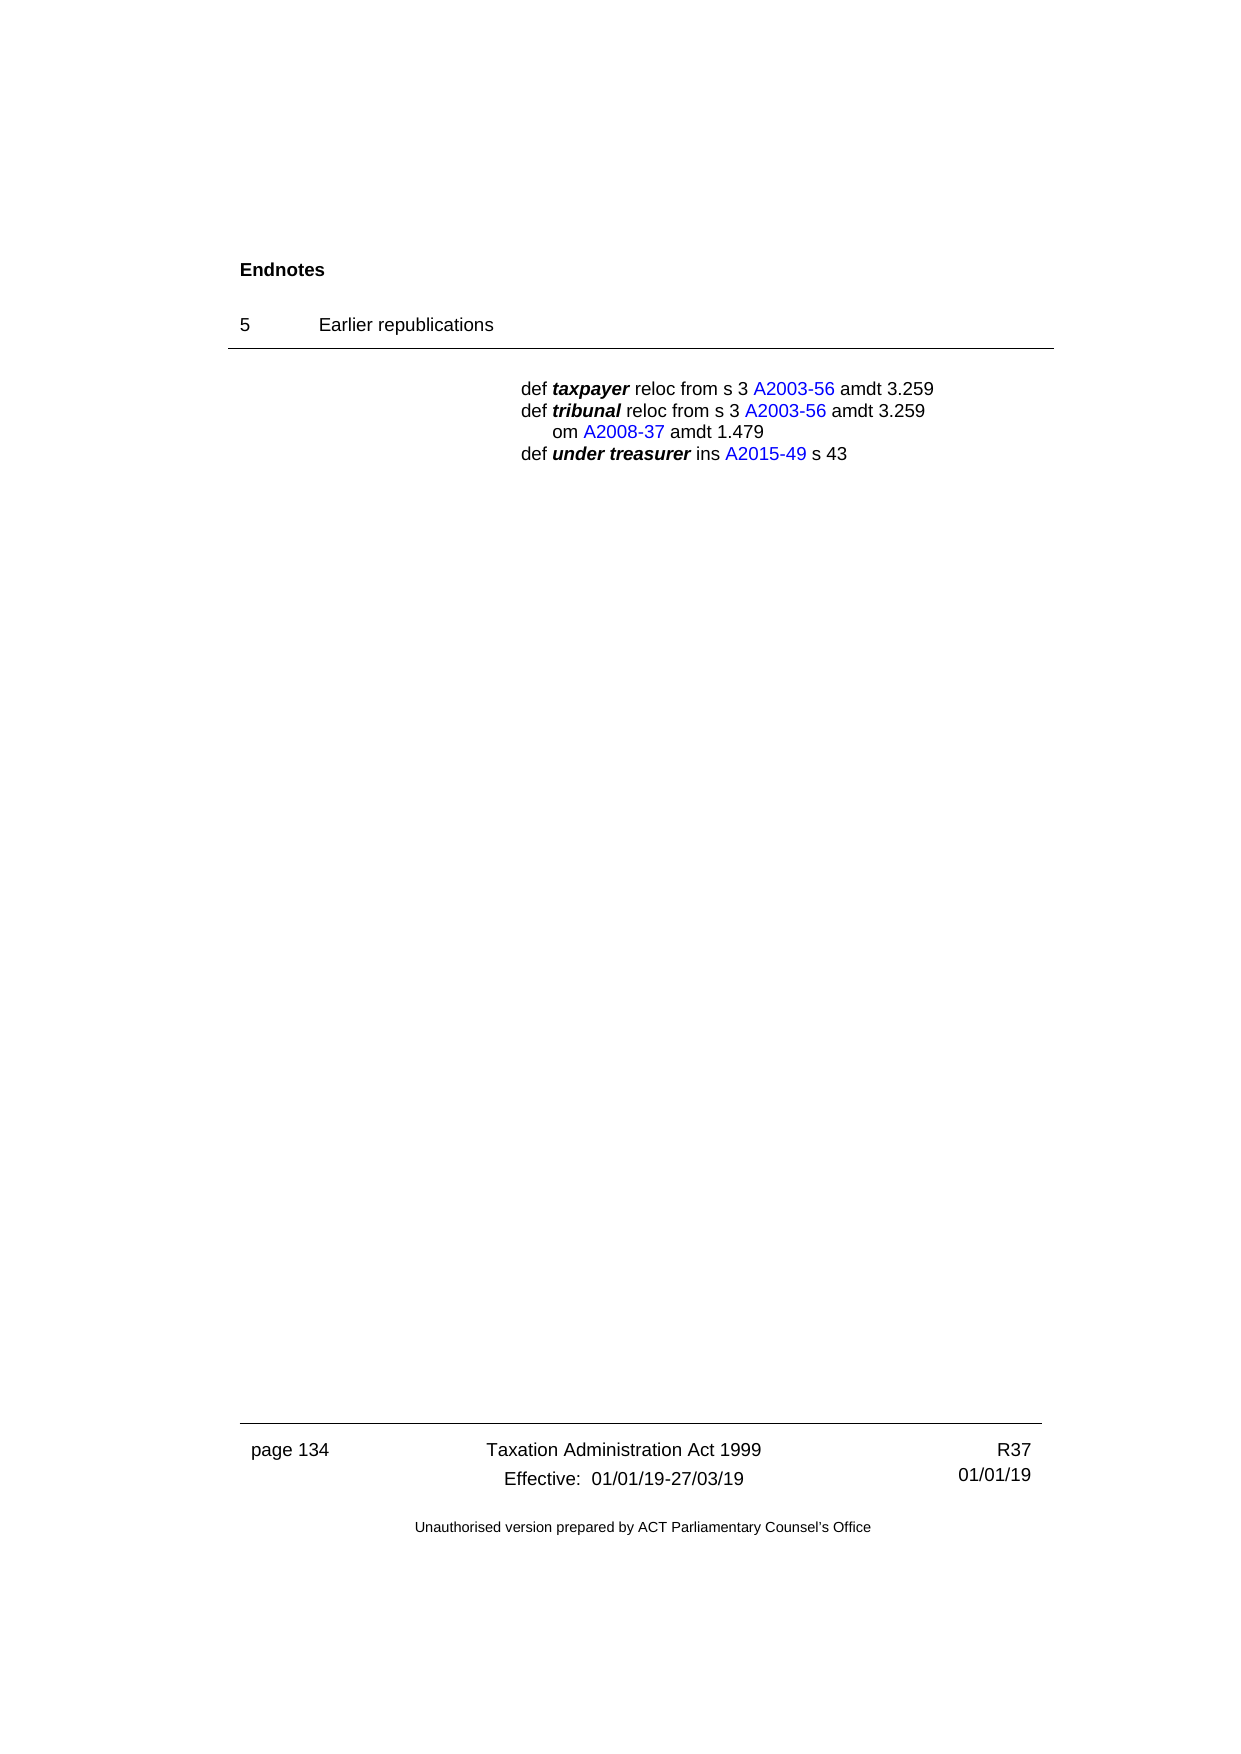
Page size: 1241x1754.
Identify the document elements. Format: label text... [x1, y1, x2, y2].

text om A2008-37 amdt 1.479 [354, 421, 1042, 442]
text def under treasurer ins A2015-49 s 43 [354, 442, 1042, 464]
text def taxpayer reloc from s 3 A2003-56 amdt 3.259 [354, 378, 1042, 399]
text def tribunal reloc from s 3 A2003-56 amdt 3.259 [354, 399, 1042, 421]
